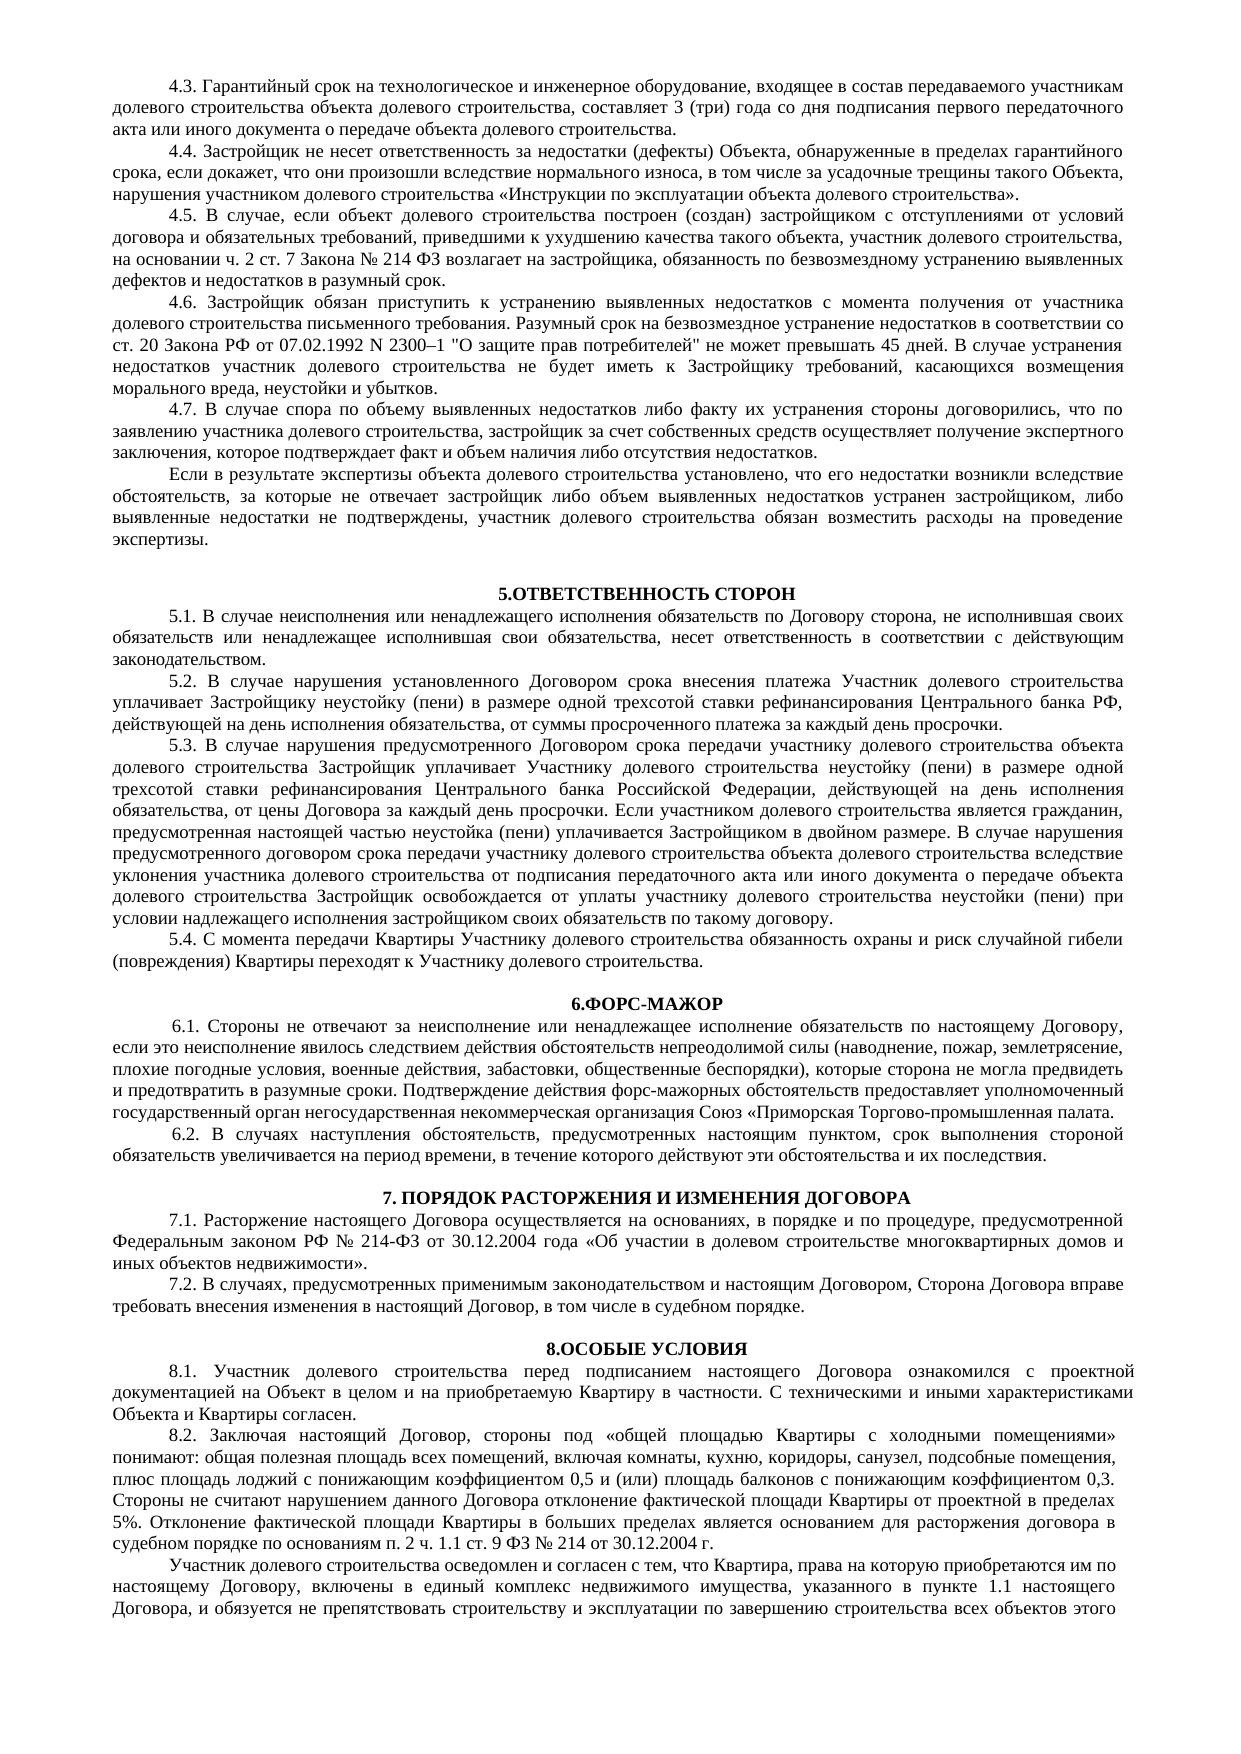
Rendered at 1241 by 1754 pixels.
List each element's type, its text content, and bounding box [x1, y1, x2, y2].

text 6.2. В случаях наступления обстоятельств, предусмотренных настоящим пунктом, срок выполнения стороной обязательств увеличивается на период времени, в течение которого действуют эти обстоятельства и их последствия. [112, 1122, 1125, 1166]
text 4.3. Гарантийный срок на технологическое и инженерное оборудование, входящее в состав передаваемого участникам долевого строительства объекта долевого строительства, составляет 3 (три) года со дня подписания первого передаточного акта или иного документа о передаче объекта долевого строительства. [112, 75, 1125, 139]
text 6.ФОРС-МАЖОР [112, 993, 1125, 1014]
text 8.ОСОБЫЕ УСЛОВИЯ [112, 1338, 1125, 1359]
text Если в результате экспертизы объекта долевого строительства установлено, что его недостатки возникли вследствие обстоятельств, за которые не отвечает застройщик либо объем выявленных недостатков устранен застройщиком, либо выявленные недостатки не подтверждены, участник долевого строительства обязан возместить расходы на проведение экспертизы. [112, 463, 1125, 549]
text 4.4. Застройщик не несет ответственность за недостатки (дефекты) Объекта, обнаруженные в пределах гарантийного срока, если докажет, что они произошли вследствие нормального износа, в том числе за усадочные трещины такого Объекта, нарушения участником долевого строительства «Инструкции по эксплуатации объекта долевого строительства». [112, 139, 1125, 204]
text 5.3. В случае нарушения предусмотренного Договором срока передачи участнику долевого строительства объекта долевого строительства Застройщик уплачивает Участнику долевого строительства неустойку (пени) в размере одной трехсотой ставки рефинансирования Центрального банка Российской Федерации, действующей на день исполнения обязательства, от цены Договора за каждый день просрочки. Если участником долевого строительства является гражданин, предусмотренная настоящей частью неустойка (пени) уплачивается Застройщиком в двойном размере. В случае нарушения предусмотренного договором срока передачи участнику долевого строительства объекта долевого строительства вследствие уклонения участника долевого строительства от подписания передаточного акта или иного документа о передаче объекта долевого строительства Застройщик освобождается от уплаты участнику долевого строительства неустойки (пени) при условии надлежащего исполнения застройщиком своих обязательств по такому договору. [112, 734, 1125, 928]
text 7.1. Расторжение настоящего Договора осуществляется на основаниях, в порядке и по процедуре, предусмотренной Федеральным законом РФ № 214-ФЗ от 30.12.2004 года «Об участии в долевом строительстве многоквартирных домов и иных объектов недвижимости». [112, 1209, 1125, 1273]
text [112, 1554, 1117, 1618]
text 4.7. В случае спора по объему выявленных недостатков либо факту их устранения стороны договорились, что по заявлению участника долевого строительства, застройщик за счет собственных средств осуществляет получение экспертного заключения, которое подтверждает факт и объем наличия либо отсутствия недостатков. [112, 398, 1125, 463]
text 5.1. В случае неисполнения или ненадлежащего исполнения обязательств по Договору сторона, не исполнившая своих обязательств или ненадлежащее исполнившая свои обязательства, несет ответственность в соответствии с действующим законодательством. [112, 605, 1125, 669]
text 6.1. Стороны не отвечают за неисполнение или ненадлежащее исполнение обязательств по настоящему Договору, если это неисполнение явилось следствием действия обстоятельств непреодолимой силы (наводнение, пожар, землетрясение, плохие погодные условия, военные действия, забастовки, общественные беспорядки), которые сторона не могла предвидеть и предотвратить в разумные сроки. Подтверждение действия форс-мажорных обстоятельств предоставляет уполномоченный государственный орган негосударственная некоммерческая организация Союз «Приморская Торгово-промышленная палата. [112, 1014, 1125, 1122]
text 4.6. Застройщик обязан приступить к устранению выявленных недостатков с момента получения от участника долевого строительства письменного требования. Разумный срок на безвозмездное устранение недостатков в соответствии со ст. 20 Закона РФ от 07.02.1992 N 2300–1 "О защите прав потребителей" не может превышать 45 дней. В случае устранения недостатков участник долевого строительства не будет иметь к Застройщику требований, касающихся возмещения морального вреда, неустойки и убытков. [112, 291, 1125, 398]
text 5.ОТВЕТСТВЕННОСТЬ СТОРОН [112, 583, 1125, 605]
text 5.2. В случае нарушения установленного Договором срока внесения платежа Участник долевого строительства уплачивает Застройщику неустойку (пени) в размере одной трехсотой ставки рефинансирования Центрального банка РФ, действующей на день исполнения обязательства, от суммы просроченного платежа за каждый день просрочки. [112, 669, 1125, 734]
text 8.1. Участник долевого строительства перед подписанием настоящего Договора ознакомился с проектной документацией на Объект в целом и на приобретаемую Квартиру в частности. С техническими и иными характеристиками Объекта и Квартиры согласен. [112, 1359, 1136, 1424]
text 4.5. В случае, если объект долевого строительства построен (создан) застройщиком с отступлениями от условий договора и обязательных требований, приведшими к ухудшению качества такого объекта, участник долевого строительства, на основании ч. 2 ст. 7 Закона № 214 ФЗ возлагает на застройщика, обязанность по безвозмездному устранению выявленных дефектов и недостатков в разумный срок. [112, 204, 1125, 291]
text 5.4. С момента передачи Квартиры Участнику долевого строительства обязанность охраны и риск случайной гибели (повреждения) Квартиры переходят к Участнику долевого строительства. [112, 928, 1125, 971]
text 7. ПОРЯДОК РАСТОРЖЕНИЯ И ИЗМЕНЕНИЯ ДОГОВОРА [112, 1187, 1125, 1209]
text 7.2. В случаях, предусмотренных применимым законодательством и настоящим Договором, Сторона Договора вправе требовать внесения изменения в настоящий Договор, в том числе в судебном порядке. [112, 1273, 1125, 1316]
text 8.2. Заключая настоящий Договор, стороны под «общей площадью Квартиры с холодными помещениями» понимают: общая полезная площадь всех помещений, включая комнаты, кухню, коридоры, санузел, подсобные помещения, плюс площадь лоджий с понижающим коэффициентом 0,5 и (или) площадь балконов с понижающим коэффициентом 0,3. Стороны не считают нарушением данного Договора отклонение фактической площади Квартиры от проектной в пределах 5%. Отклонение фактической площади Квартиры в больших пределах является основанием для расторжения договора в судебном порядке по основаниям п. 2 ч. 1.1 ст. 9 ФЗ № 214 от 30.12.2004 г. [112, 1424, 1117, 1554]
